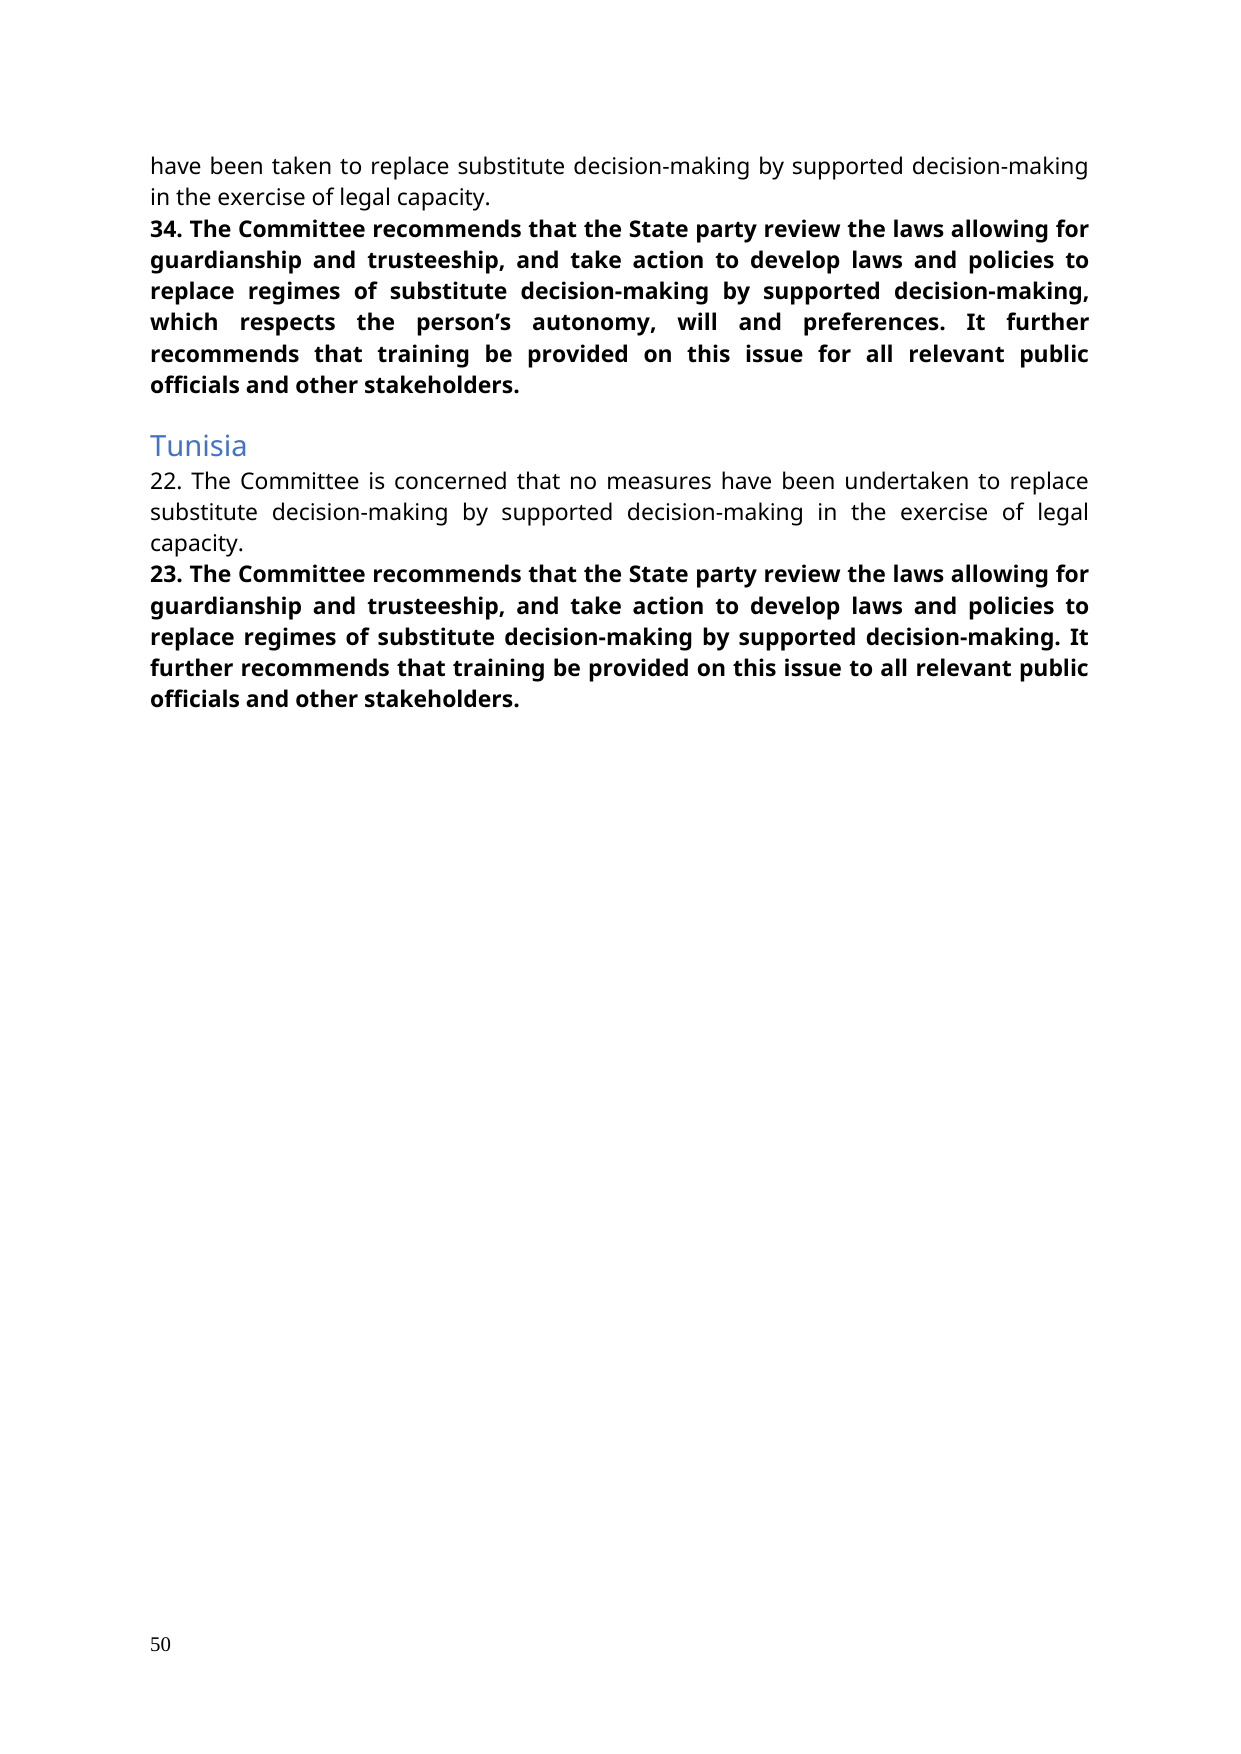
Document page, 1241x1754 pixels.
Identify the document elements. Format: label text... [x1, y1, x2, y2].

text 34. The Committee recommends that the State party review the laws allowing for guardianship and trusteeship, and take action to develop laws and policies to replace regimes of substitute decision-making by supported decision-making, which respects the person’s autonomy, will and preferences. It further recommends that training be provided on this issue for all relevant public officials and other stakeholders. [150, 212, 1090, 400]
text 23. The Committee recommends that the State party review the laws allowing for guardianship and trusteeship, and take action to develop laws and policies to replace regimes of substitute decision-making by supported decision-making. It further recommends that training be provided on this issue to all relevant public officials and other stakeholders. [150, 558, 1090, 715]
subtitle Tunisia [150, 425, 1090, 465]
text 22. The Committee is concerned that no measures have been undertaken to replace substitute decision-making by supported decision-making in the exercise of legal capacity. [150, 465, 1090, 558]
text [150, 150, 1090, 212]
